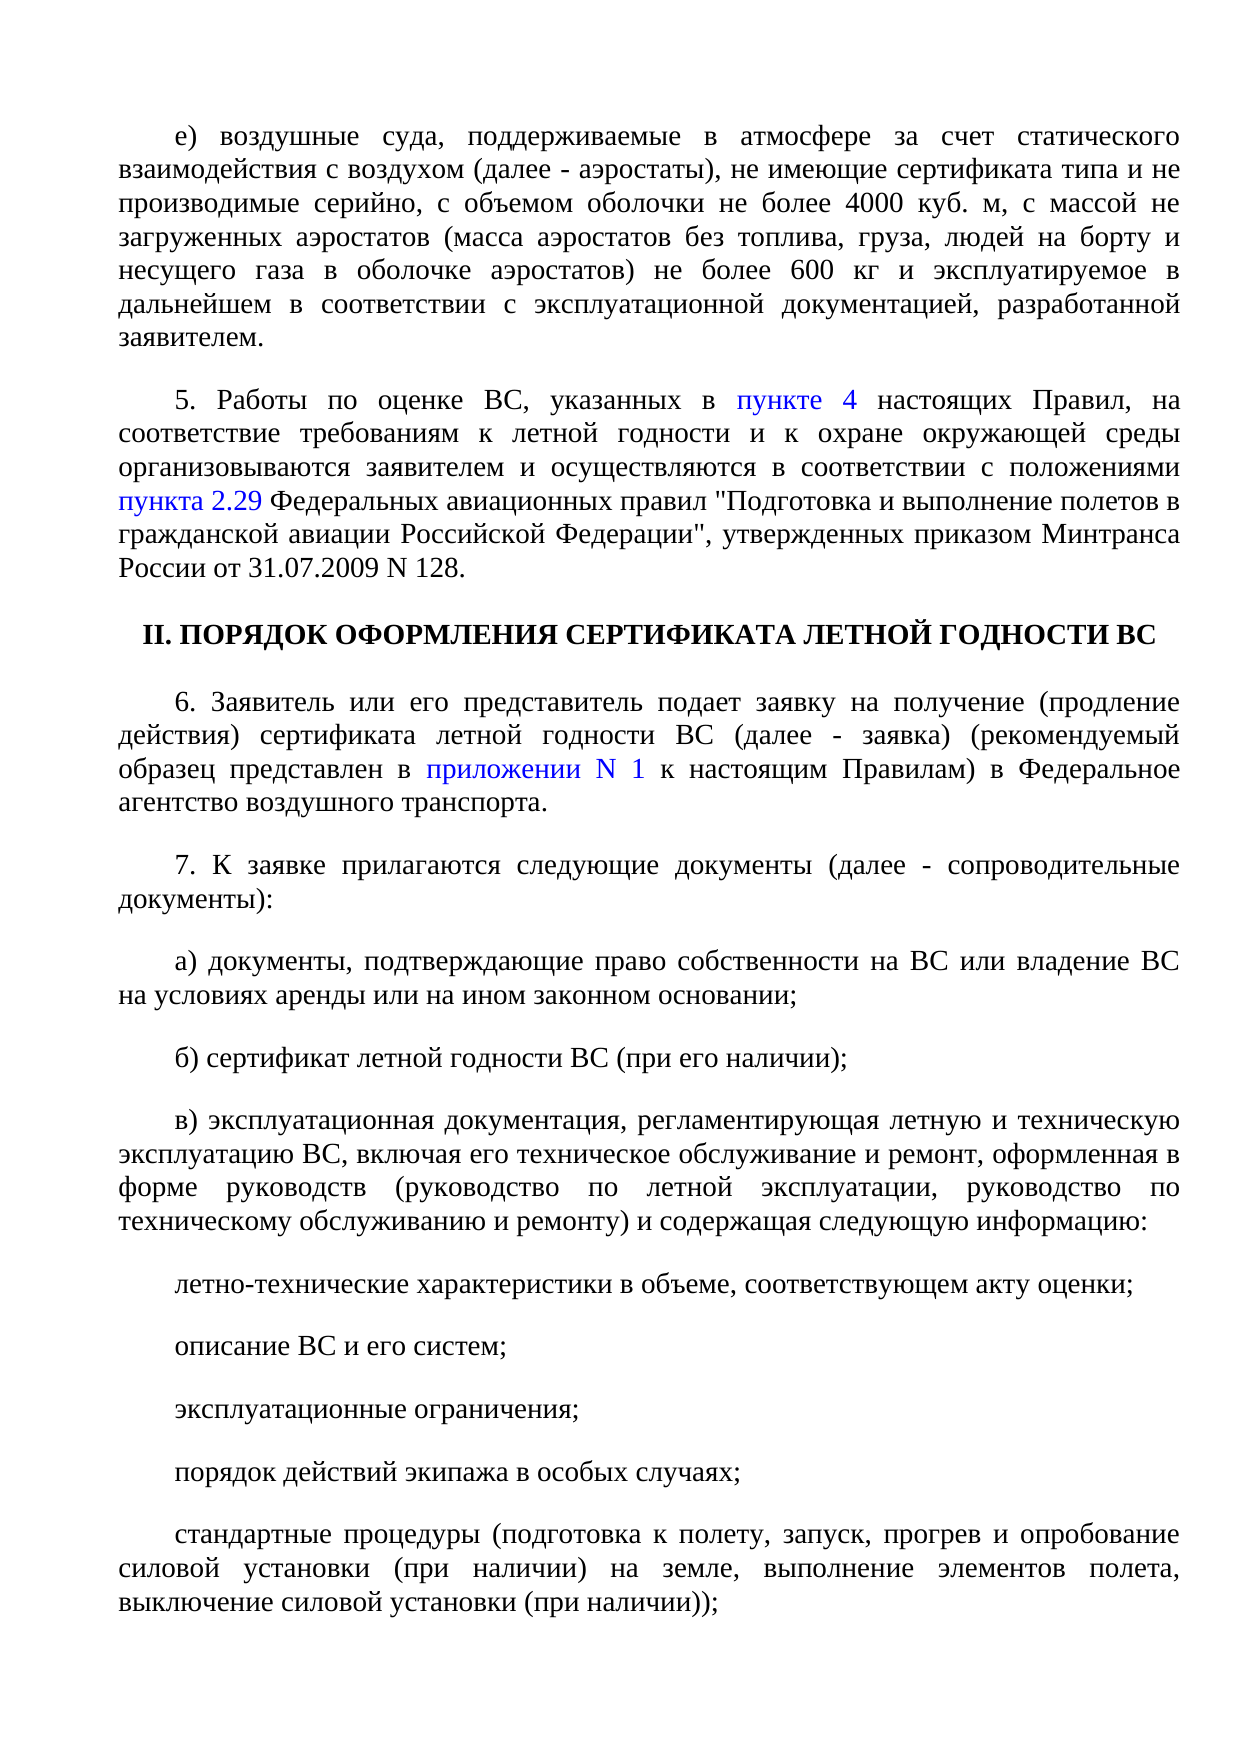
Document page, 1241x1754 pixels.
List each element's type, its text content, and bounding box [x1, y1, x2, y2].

text 5. Работы по оценке ВС, указанных в пункте 4 настоящих Правил, на соответствие требованиям к летной годности и к охране окружающей среды организовываются заявителем и осуществляются в соответствии с положениями пункта 2.29 Федеральных авиационных правил "Подготовка и выполнение полетов в гражданской авиации Российской Федерации", утвержденных приказом Минтранса России от 31.07.2009 N 128. [118, 382, 1181, 583]
title II. ПОРЯДОК ОФОРМЛЕНИЯ СЕРТИФИКАТА ЛЕТНОЙ ГОДНОСТИ ВС [118, 617, 1181, 650]
text в) эксплуатационная документация, регламентирующая летную и техническую эксплуатацию ВС, включая его техническое обслуживание и ремонт, оформленная в форме руководств (руководство по летной эксплуатации, руководство по техническому обслуживанию и ремонту) и содержащая следующую информацию: [118, 1102, 1181, 1237]
text стандартные процедуры (подготовка к полету, запуск, прогрев и опробование силовой установки (при наличии) на земле, выполнение элементов полета, выключение силовой установки (при наличии)); [118, 1517, 1181, 1617]
text летно-технические характеристики в объеме, соответствующем акту оценки; [118, 1266, 1181, 1299]
text б) сертификат летной годности ВС (при его наличии); [118, 1040, 1181, 1073]
text порядок действий экипажа в особых случаях; [118, 1454, 1181, 1487]
text 7. К заявке прилагаются следующие документы (далее - сопроводительные документы): [118, 847, 1181, 914]
text 6. Заявитель или его представитель подает заявку на получение (продление действия) сертификата летной годности ВС (далее - заявка) (рекомендуемый образец представлен в приложении N 1 к настоящим Правилам) в Федеральное агентство воздушного транспорта. [118, 684, 1181, 818]
text описание ВС и его систем; [118, 1328, 1181, 1362]
text эксплуатационные ограничения; [118, 1391, 1181, 1425]
text е) воздушные суда, поддерживаемые в атмосфере за счет статического взаимодействия с воздухом (далее - аэростаты), не имеющие сертификата типа и не производимые серийно, с объемом оболочки не более 4000 куб. м, с массой не загруженных аэростатов (масса аэростатов без топлива, груза, людей на борту и несущего газа в оболочке аэростатов) не более 600 кг и эксплуатируемое в дальнейшем в соответствии с эксплуатационной документацией, разработанной заявителем. [118, 118, 1181, 353]
text а) документы, подтверждающие право собственности на ВС или владение ВС на условиях аренды или на ином законном основании; [118, 943, 1181, 1011]
